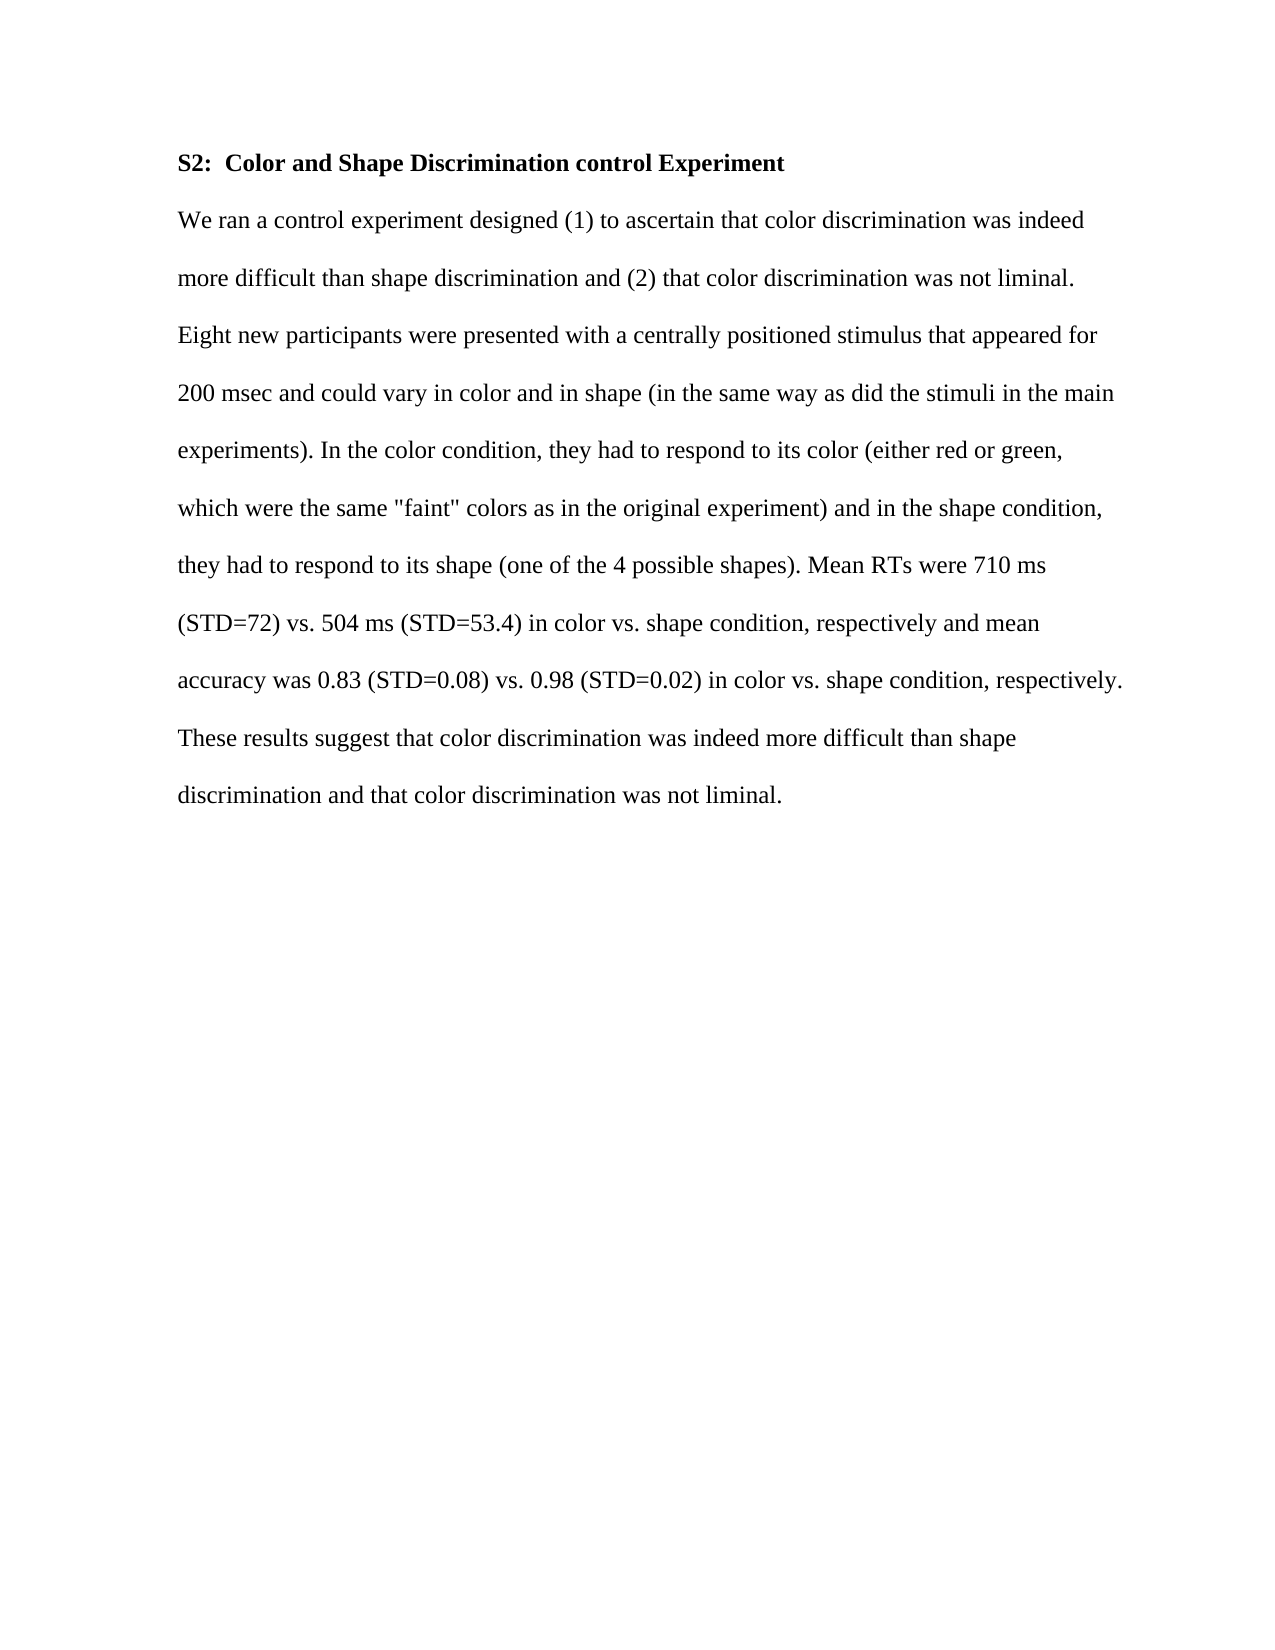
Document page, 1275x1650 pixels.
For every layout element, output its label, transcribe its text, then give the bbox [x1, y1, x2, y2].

text We ran a control experiment designed (1) to ascertain that color discrimination was indeed more difficult than shape discrimination and (2) that color discrimination was not liminal. Eight new participants were presented with a centrally positioned stimulus that appeared for 200 msec and could vary in color and in shape (in the same way as did the stimuli in the main experiments). In the color condition, they had to respond to its color (either red or green, which were the same "faint" colors as in the original experiment) and in the shape condition, they had to respond to its shape (one of the 4 possible shapes). Mean RTs were 710 ms (STD=72) vs. 504 ms (STD=53.4) in color vs. shape condition, respectively and mean accuracy was 0.83 (STD=0.08) vs. 0.98 (STD=0.02) in color vs. shape condition, respectively. These results suggest that color discrimination was indeed more difficult than shape discrimination and that color discrimination was not liminal. [177, 205, 1127, 809]
text S2: Color and Shape Discrimination control Experiment [177, 148, 1127, 176]
